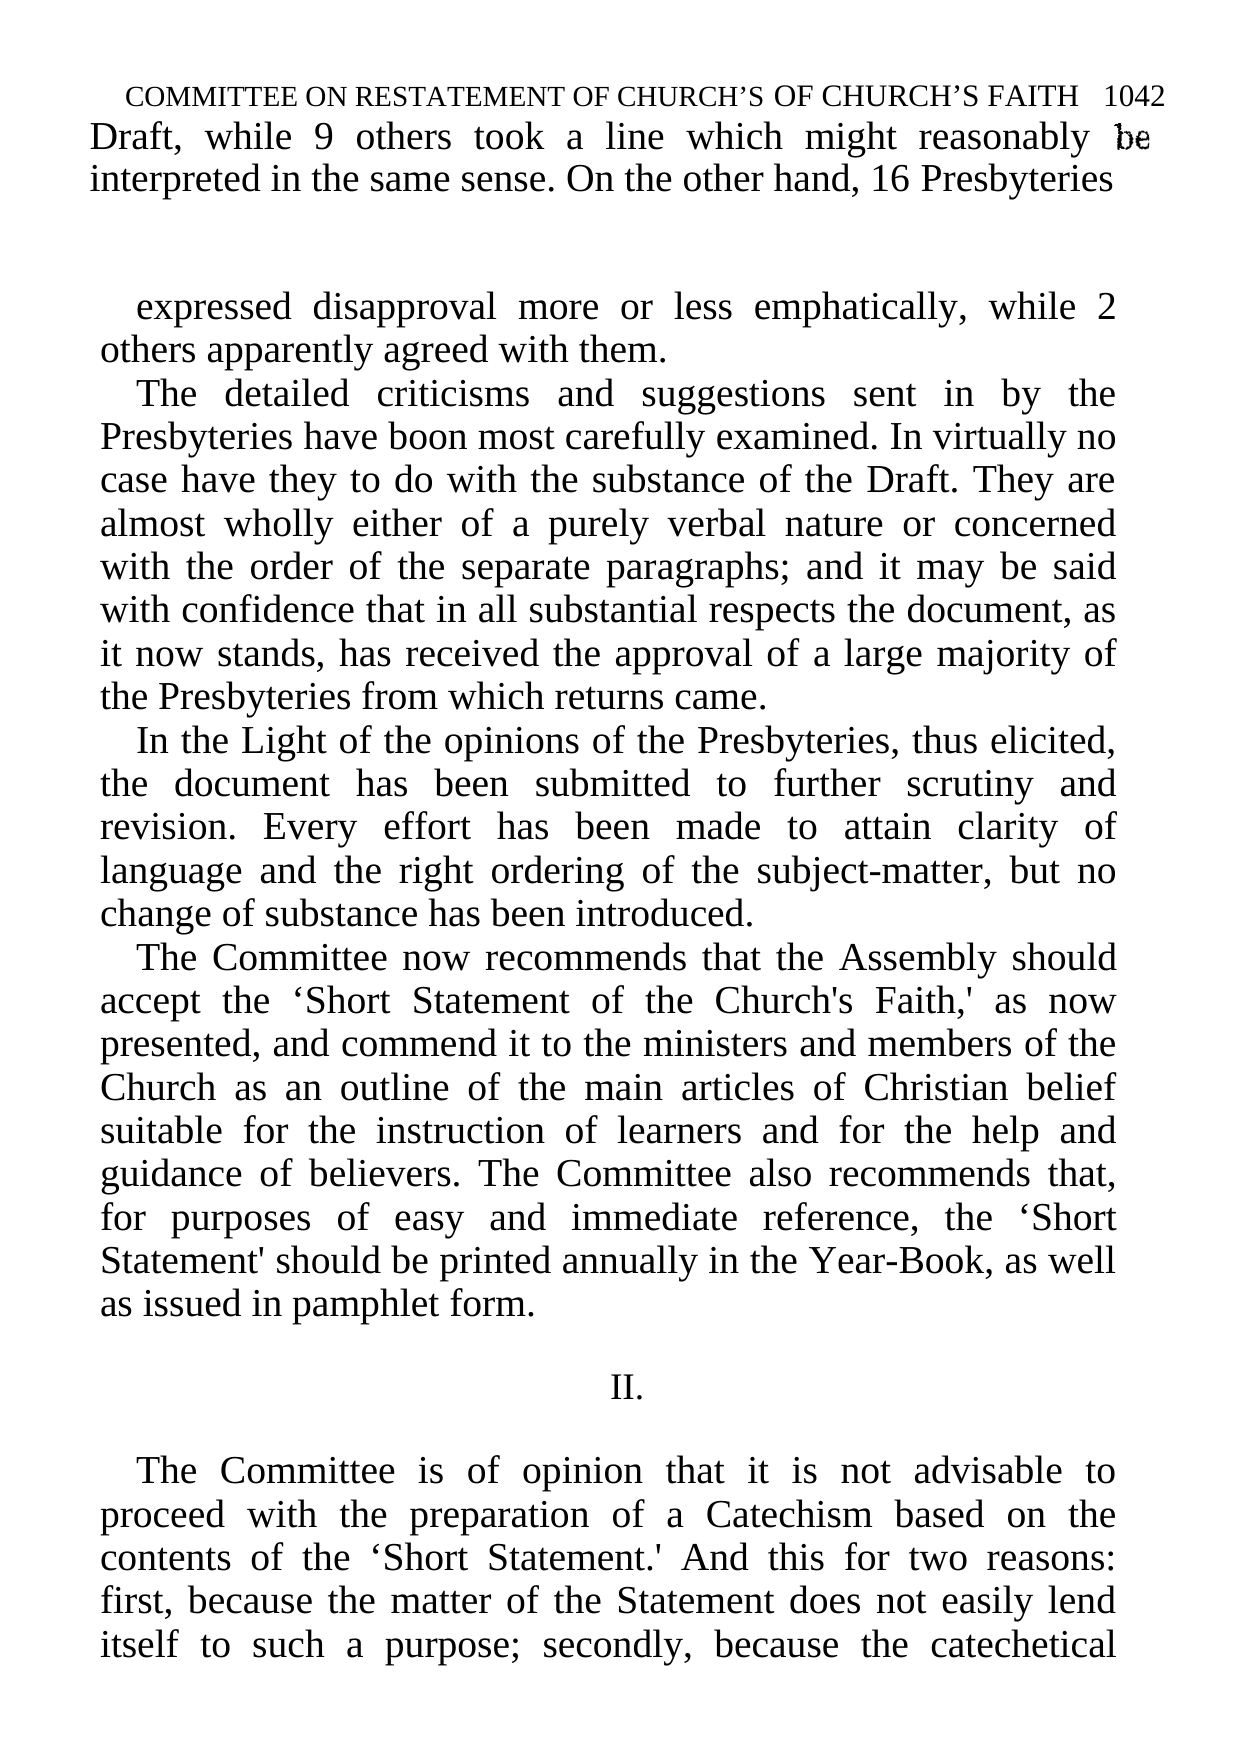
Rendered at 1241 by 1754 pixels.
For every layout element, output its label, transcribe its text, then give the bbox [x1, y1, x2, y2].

picture [1113, 123, 1150, 150]
text expressed disapproval more or less emphatically, while 2 others apparently agreed with them. [100, 285, 1118, 371]
text II. [100, 1367, 1118, 1408]
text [100, 1449, 1118, 1666]
text The Committee now recommends that the Assembly should accept the ‘Short Statement of the Church's Faith,' as now presented, and commend it to the ministers and members of the Church as an outline of the main articles of Christian belief suitable for the instruction of learners and for the help and guidance of believers. The Committee also recommends that, for purposes of easy and immediate reference, the ‘Short Statement' should be printed annually in the Year-Book, as well as issued in pamphlet form. [100, 935, 1118, 1325]
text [89, 116, 1149, 200]
text The detailed criticisms and suggestions sent in by the Presbyteries have boon most carefully examined. In virtually no case have they to do with the substance of the Draft. They are almost wholly either of a purely verbal nature or concerned with the order of the separate paragraphs; and it may be said with confidence that in all substantial respects the document, as it now stands, has received the approval of a large majority of the Presbyteries from which returns came. [100, 372, 1118, 718]
text In the Light of the opinions of the Presbyteries, thus elicited, the document has been submitted to further scrutiny and revision. Every effort has been made to attain clarity of language and the right ordering of the subject-matter, but no change of substance has been introduced. [100, 718, 1118, 935]
